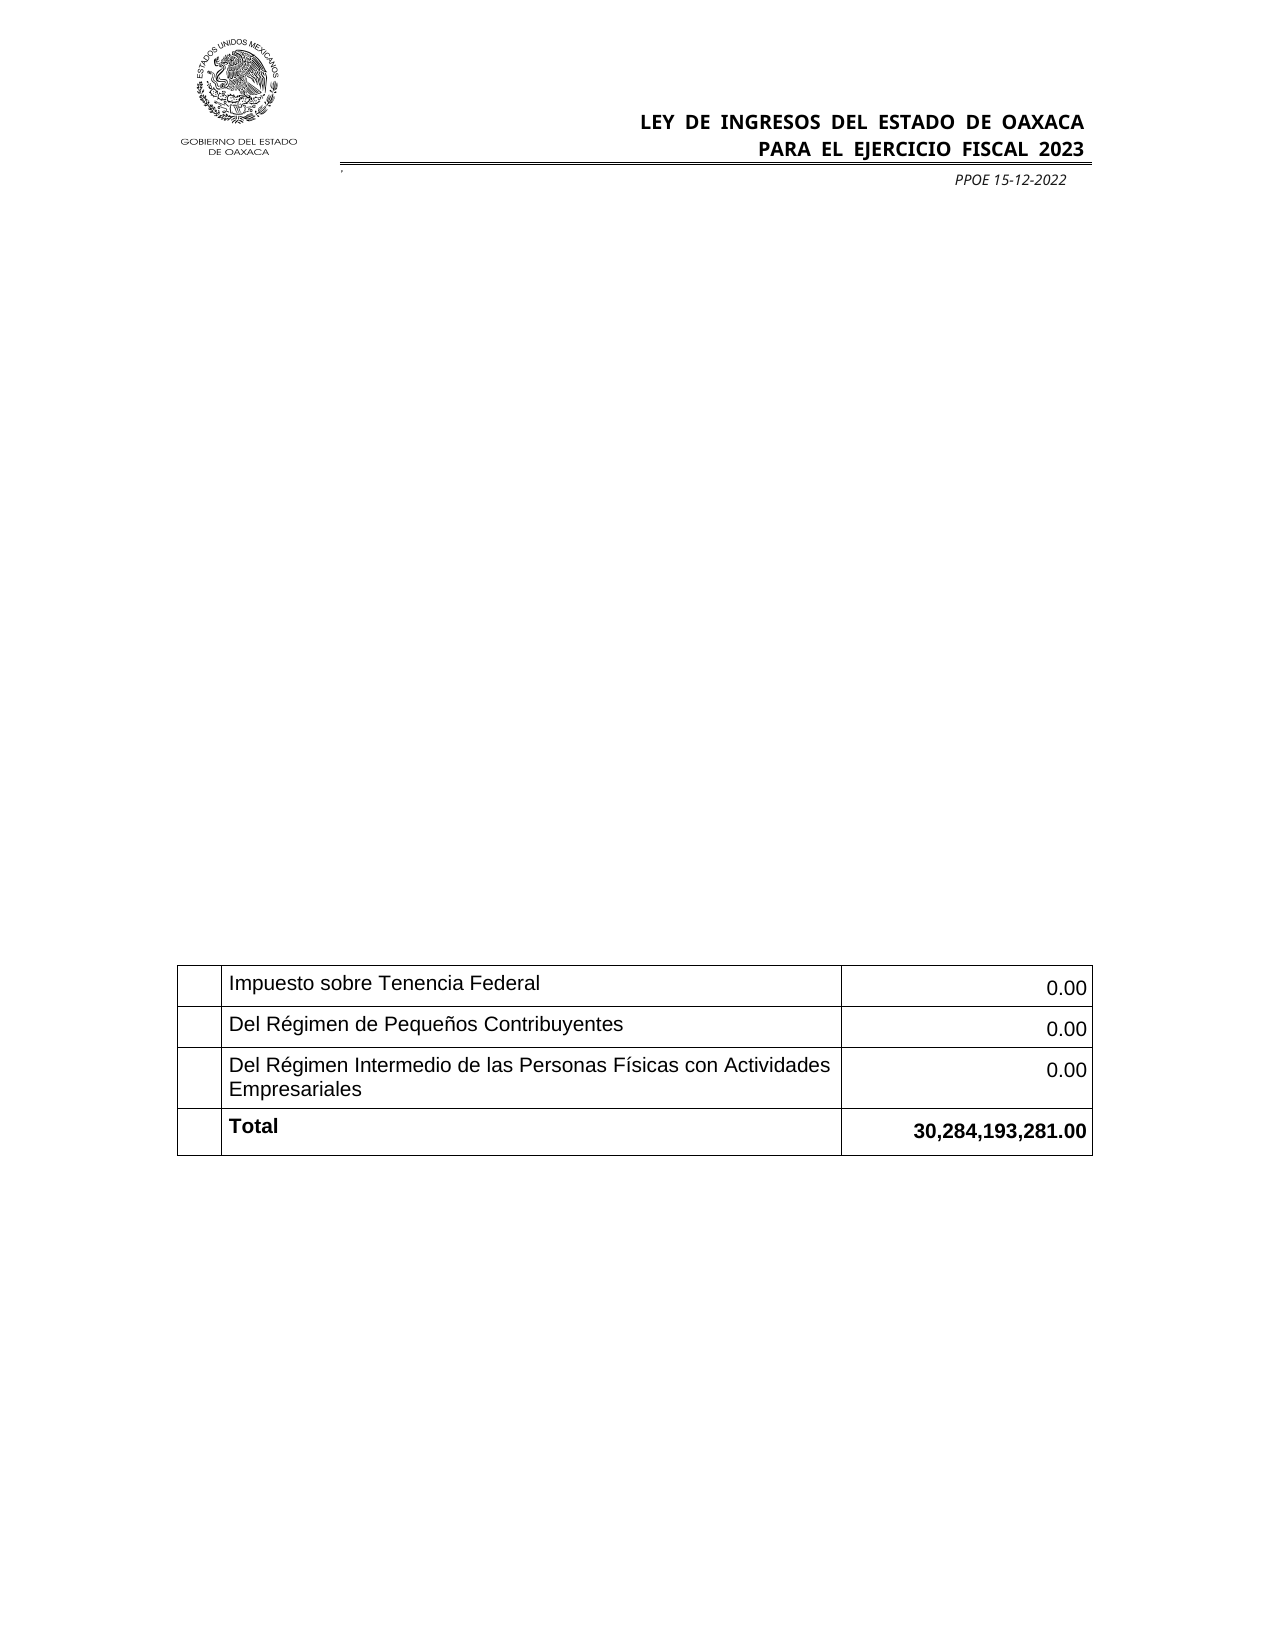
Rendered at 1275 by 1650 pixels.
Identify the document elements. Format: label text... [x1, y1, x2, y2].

table_cell [178, 1109, 221, 1155]
table_cell [178, 1007, 221, 1047]
table_cell 0.00 [842, 1048, 1092, 1108]
table_cell Del Régimen Intermedio de las Personas Físicas con Actividades Empresariales [222, 1048, 841, 1108]
table_cell Total [222, 1109, 841, 1155]
table_cell 0.00 [842, 1007, 1092, 1047]
table_cell 30,284,193,281.00 [842, 1109, 1092, 1155]
table_cell Del Régimen de Pequeños Contribuyentes [222, 1007, 841, 1047]
picture [178, 37, 300, 158]
table_cell [178, 966, 221, 1006]
table_cell [178, 1048, 221, 1108]
table_cell 0.00 [842, 966, 1092, 1006]
table_cell Impuesto sobre Tenencia Federal [222, 966, 841, 1006]
